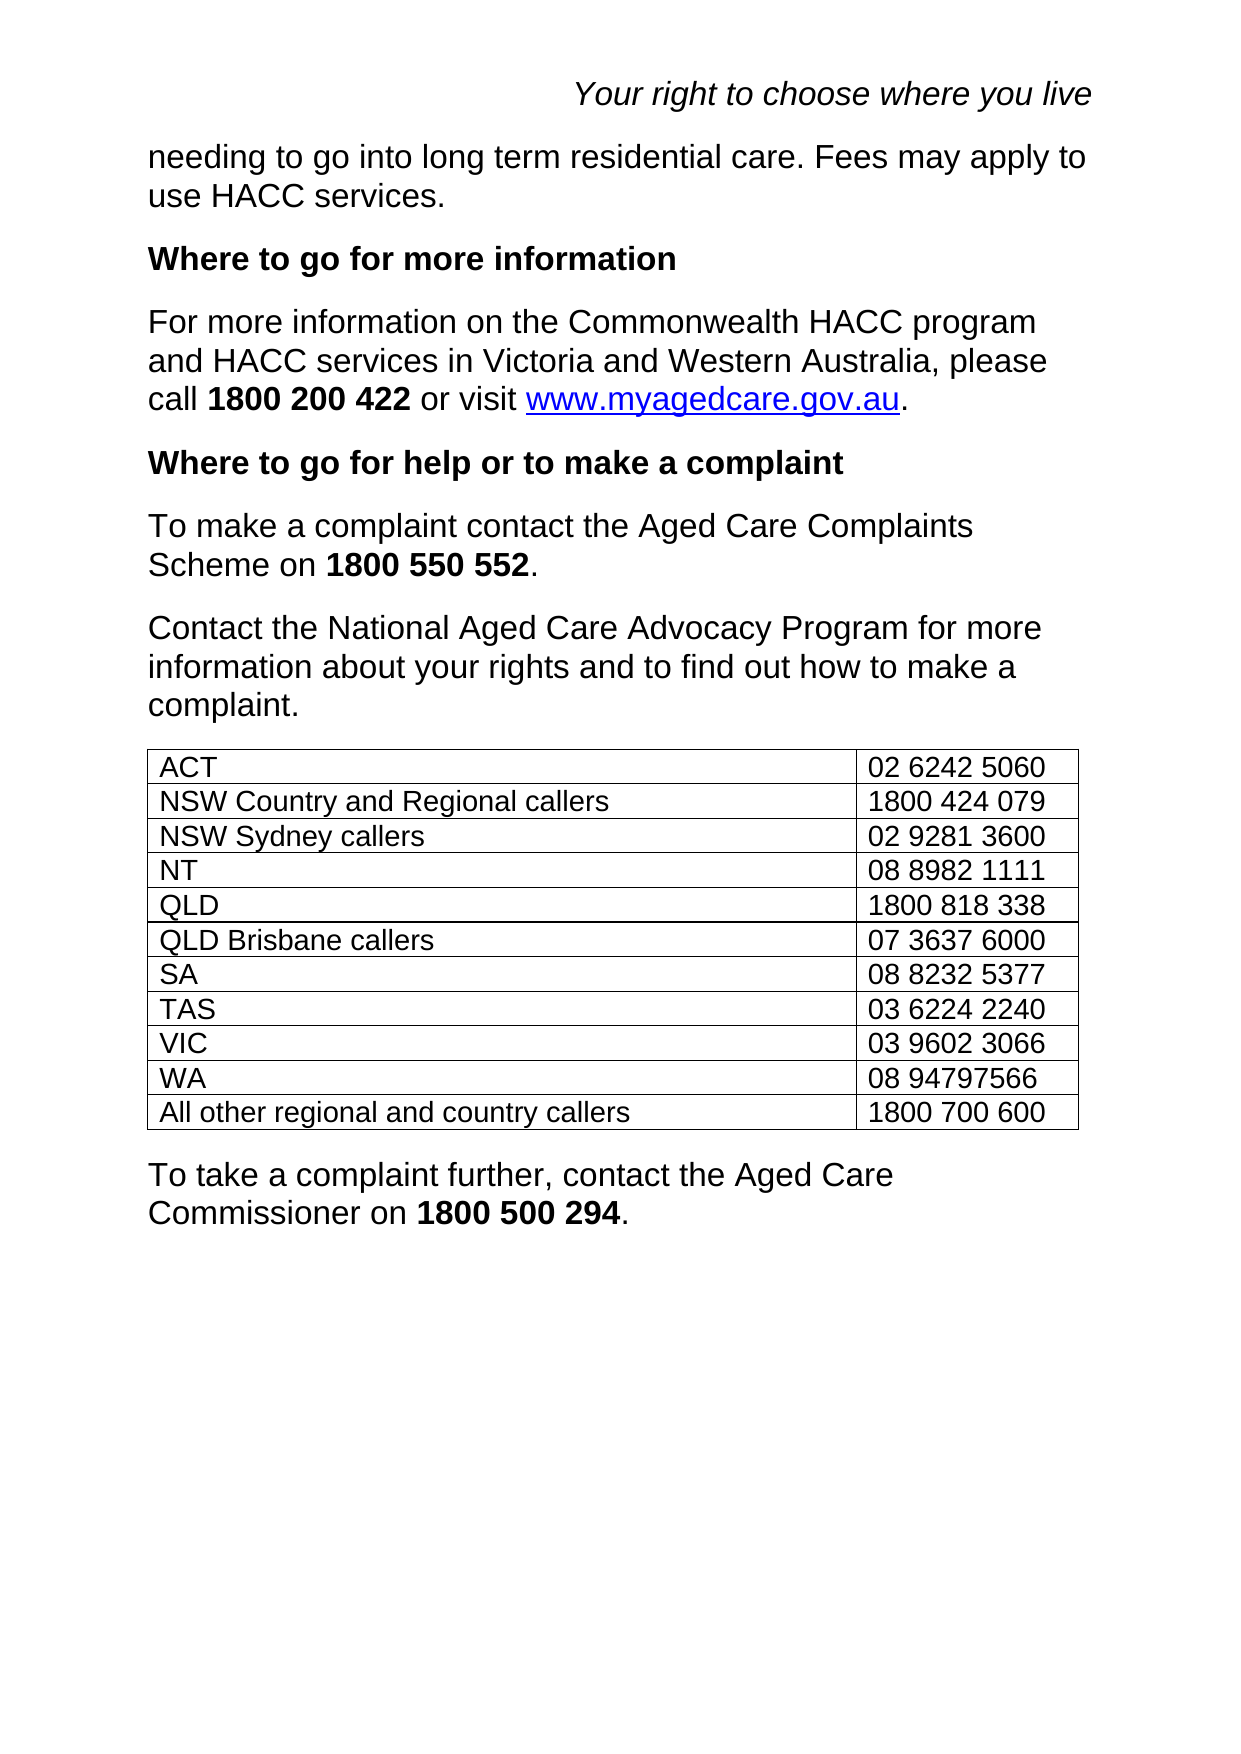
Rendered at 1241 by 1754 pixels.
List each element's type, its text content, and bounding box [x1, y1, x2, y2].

table_cell 1800 818 338 [857, 888, 1078, 921]
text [148, 137, 1092, 214]
table_cell NSW Country and Regional callers [148, 784, 856, 818]
table_cell SA [148, 957, 856, 991]
table_cell TAS [148, 992, 856, 1025]
table_header ACT [148, 750, 856, 783]
text Contact the National Aged Care Advocacy Program for more information about your rights and to find out how to make a complaint. [148, 608, 1092, 723]
table_header 02 6242 5060 [857, 750, 1078, 783]
table_cell 08 8232 5377 [857, 957, 1078, 991]
table_cell QLD Brisbane callers [148, 923, 856, 956]
table_cell All other regional and country callers [148, 1095, 856, 1129]
text Where to go for help or to make a complaint [148, 443, 1092, 481]
text For more information on the Commonwealth HACC program and HACC services in Victoria and Western Australia, please call 1800 200 422 or visit www.myagedcare.gov.au. [148, 303, 1092, 418]
table_cell 08 94797566 [857, 1061, 1078, 1094]
table_cell 1800 424 079 [857, 784, 1078, 818]
text To make a complaint contact the Aged Care Complaints Scheme on 1800 550 552. [148, 506, 1092, 583]
table_cell VIC [148, 1026, 856, 1060]
table_cell 02 9281 3600 [857, 819, 1078, 852]
table_cell QLD [148, 888, 856, 921]
table_cell NSW Sydney callers [148, 819, 856, 852]
table_cell WA [148, 1061, 856, 1094]
table_cell 03 9602 3066 [857, 1026, 1078, 1060]
table_cell NT [148, 853, 856, 887]
table_cell 03 6224 2240 [857, 992, 1078, 1025]
text To take a complaint further, contact the Aged Care Commissioner on 1800 500 294. [148, 1155, 1092, 1232]
table_cell 07 3637 6000 [857, 923, 1078, 956]
text Where to go for more information [148, 239, 1092, 278]
table_cell 08 8982 1111 [857, 853, 1078, 887]
table_cell 1800 700 600 [857, 1095, 1078, 1129]
